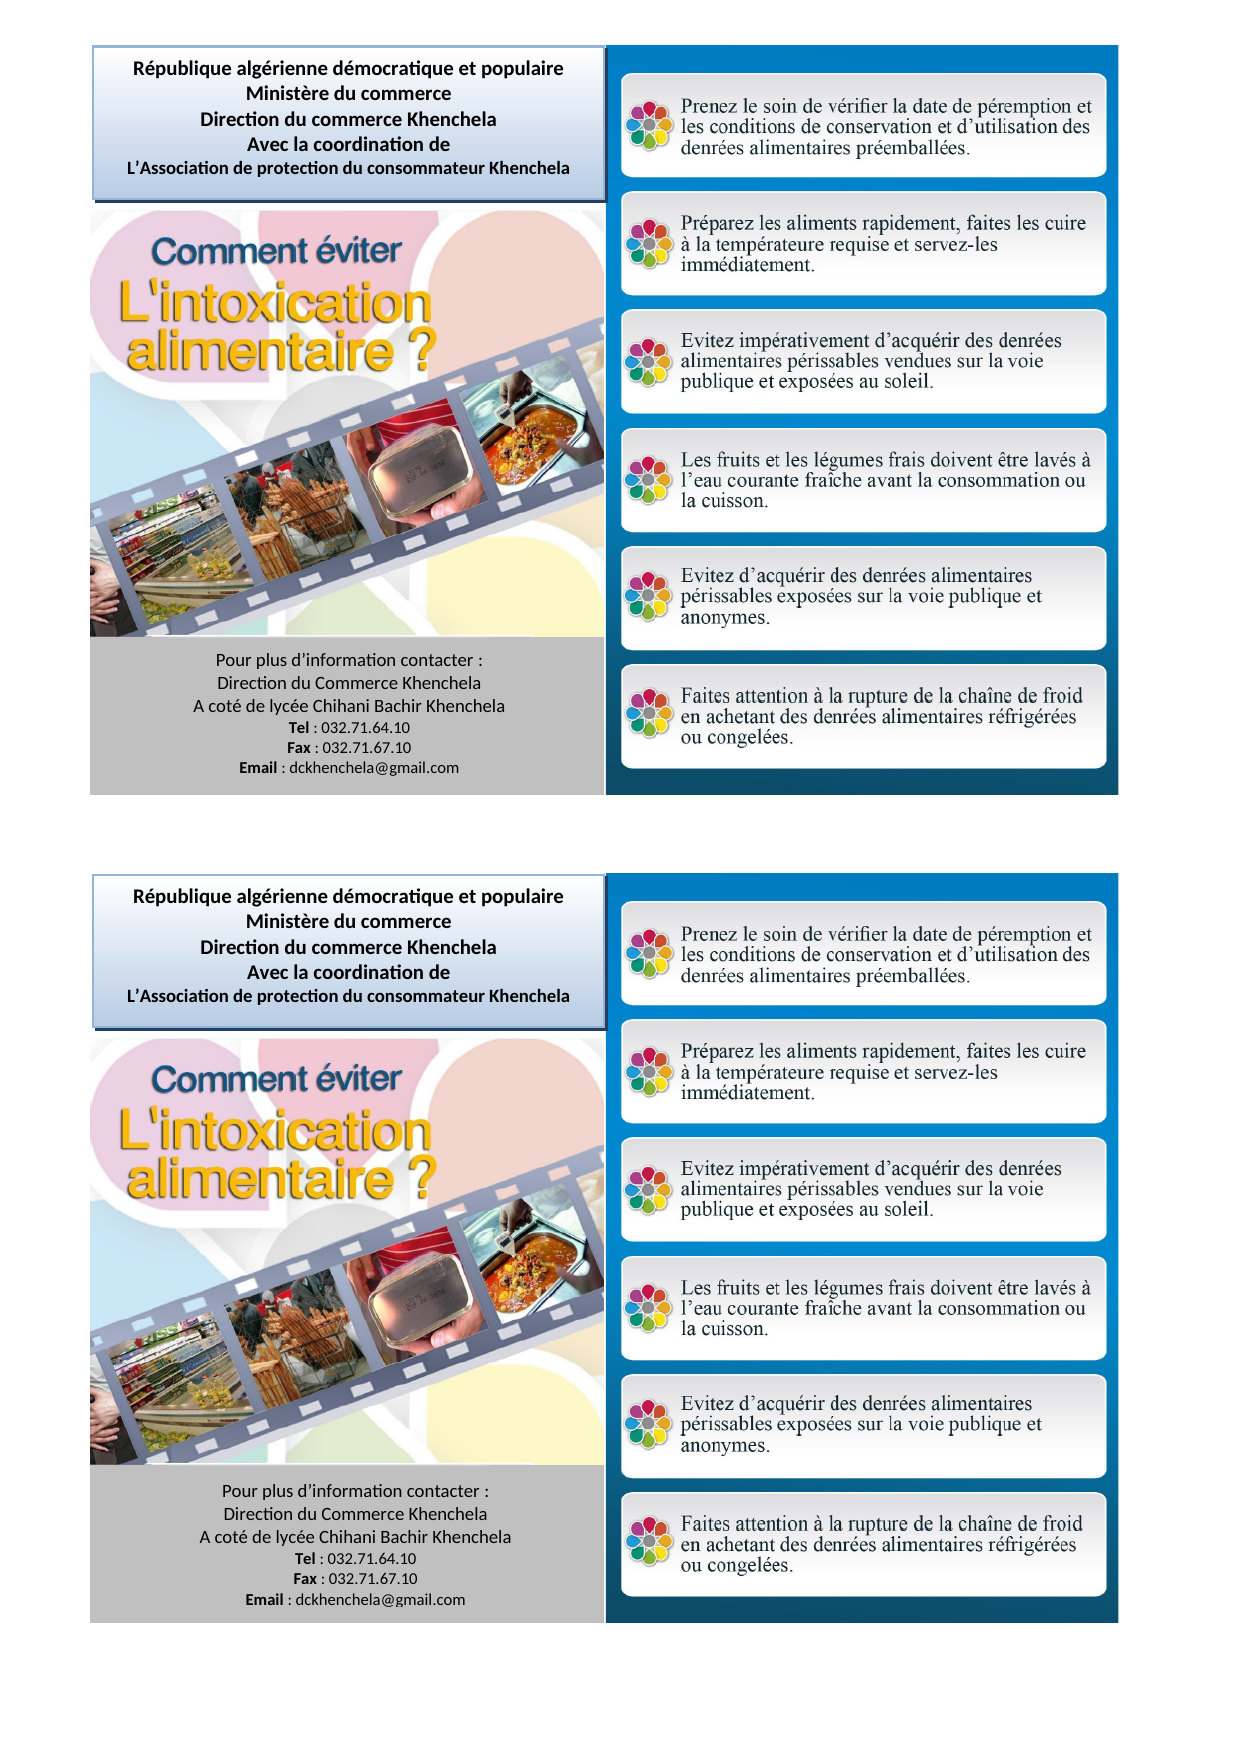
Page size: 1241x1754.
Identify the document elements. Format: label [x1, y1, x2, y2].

picture [622, 310, 1108, 413]
picture [1111, 266, 1119, 277]
picture [620, 427, 1107, 533]
picture [88, 44, 1119, 795]
picture [620, 1255, 1107, 1361]
picture [621, 1374, 1107, 1478]
picture [621, 546, 1107, 650]
picture [88, 872, 1119, 1623]
picture [622, 1138, 1108, 1241]
picture [1111, 1094, 1119, 1105]
